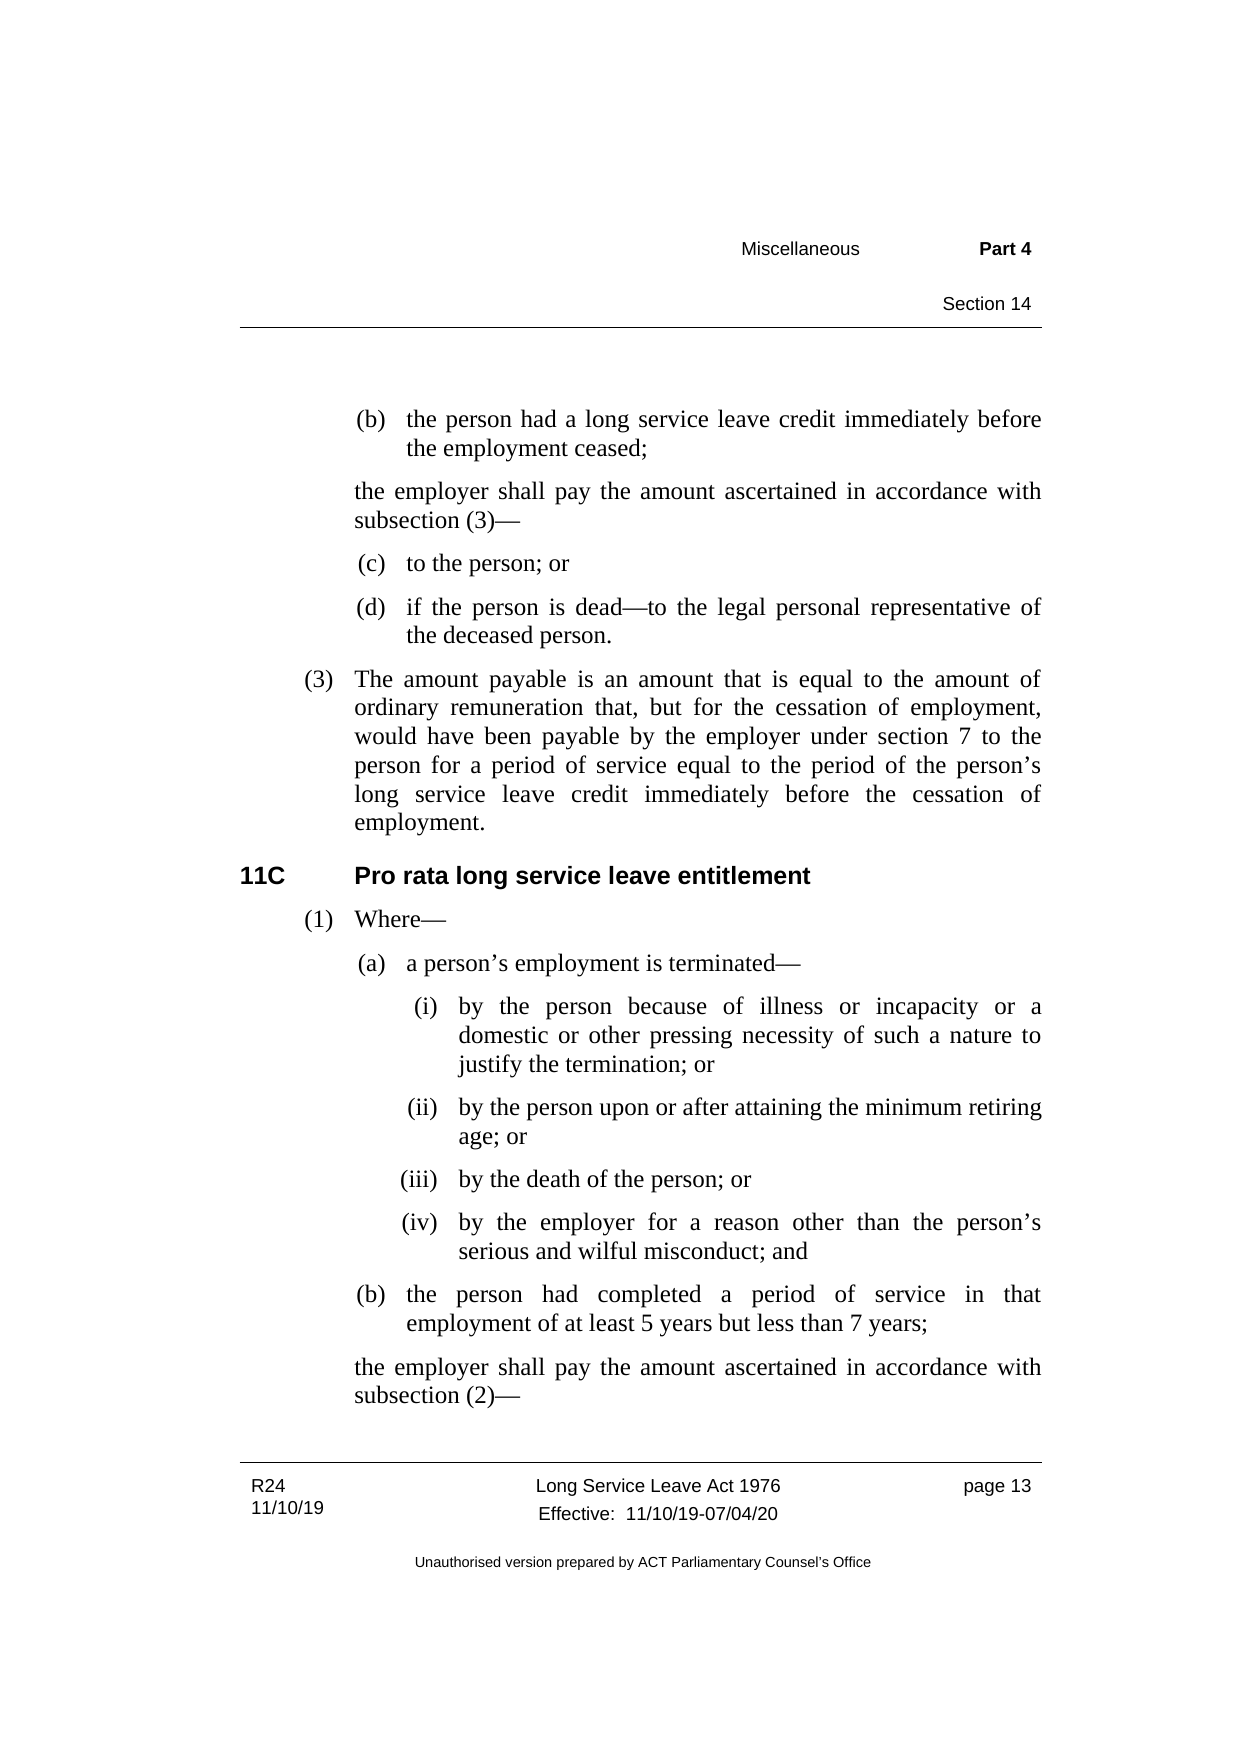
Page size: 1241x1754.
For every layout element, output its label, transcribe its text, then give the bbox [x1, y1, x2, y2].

text (1) Where— [239, 904, 1042, 933]
text (a) a person’s employment is terminated— [239, 948, 1042, 977]
text (d) if the person is dead—to the legal personal representative of the deceased person. [239, 592, 1042, 649]
text (c) to the person; or [239, 548, 1042, 577]
text (3) The amount payable is an amount that is equal to the amount of ordinary remuneration that, but for the cessation of employment, would have been payable by the employer under section 7 to the person for a period of service equal to the period of the person’s long service leave credit immediately before the cessation of employment. [239, 664, 1042, 836]
text (iii) by the death of the person; or [239, 1164, 1042, 1193]
text (ii) by the person upon or after attaining the minimum retiring age; or [239, 1092, 1042, 1149]
text (b) the person had completed a period of service in that employment of at least 5 years but less than 7 years; [239, 1279, 1042, 1337]
text (iv) by the employer for a reason other than the person’s serious and wilful misconduct; and [239, 1207, 1042, 1265]
text 11C Pro rata long service leave entitlement [239, 861, 1042, 890]
text the employer shall pay the amount ascertained in accordance with subsection (3)— [354, 476, 1042, 534]
text the employer shall pay the amount ascertained in accordance with subsection (2)— [354, 1352, 1042, 1409]
text (i) by the person because of illness or incapacity or a domestic or other pressing necessity of such a nature to justify the termination; or [239, 991, 1042, 1077]
text (b) the person had a long service leave credit immediately before the employment ceased; [239, 404, 1042, 462]
